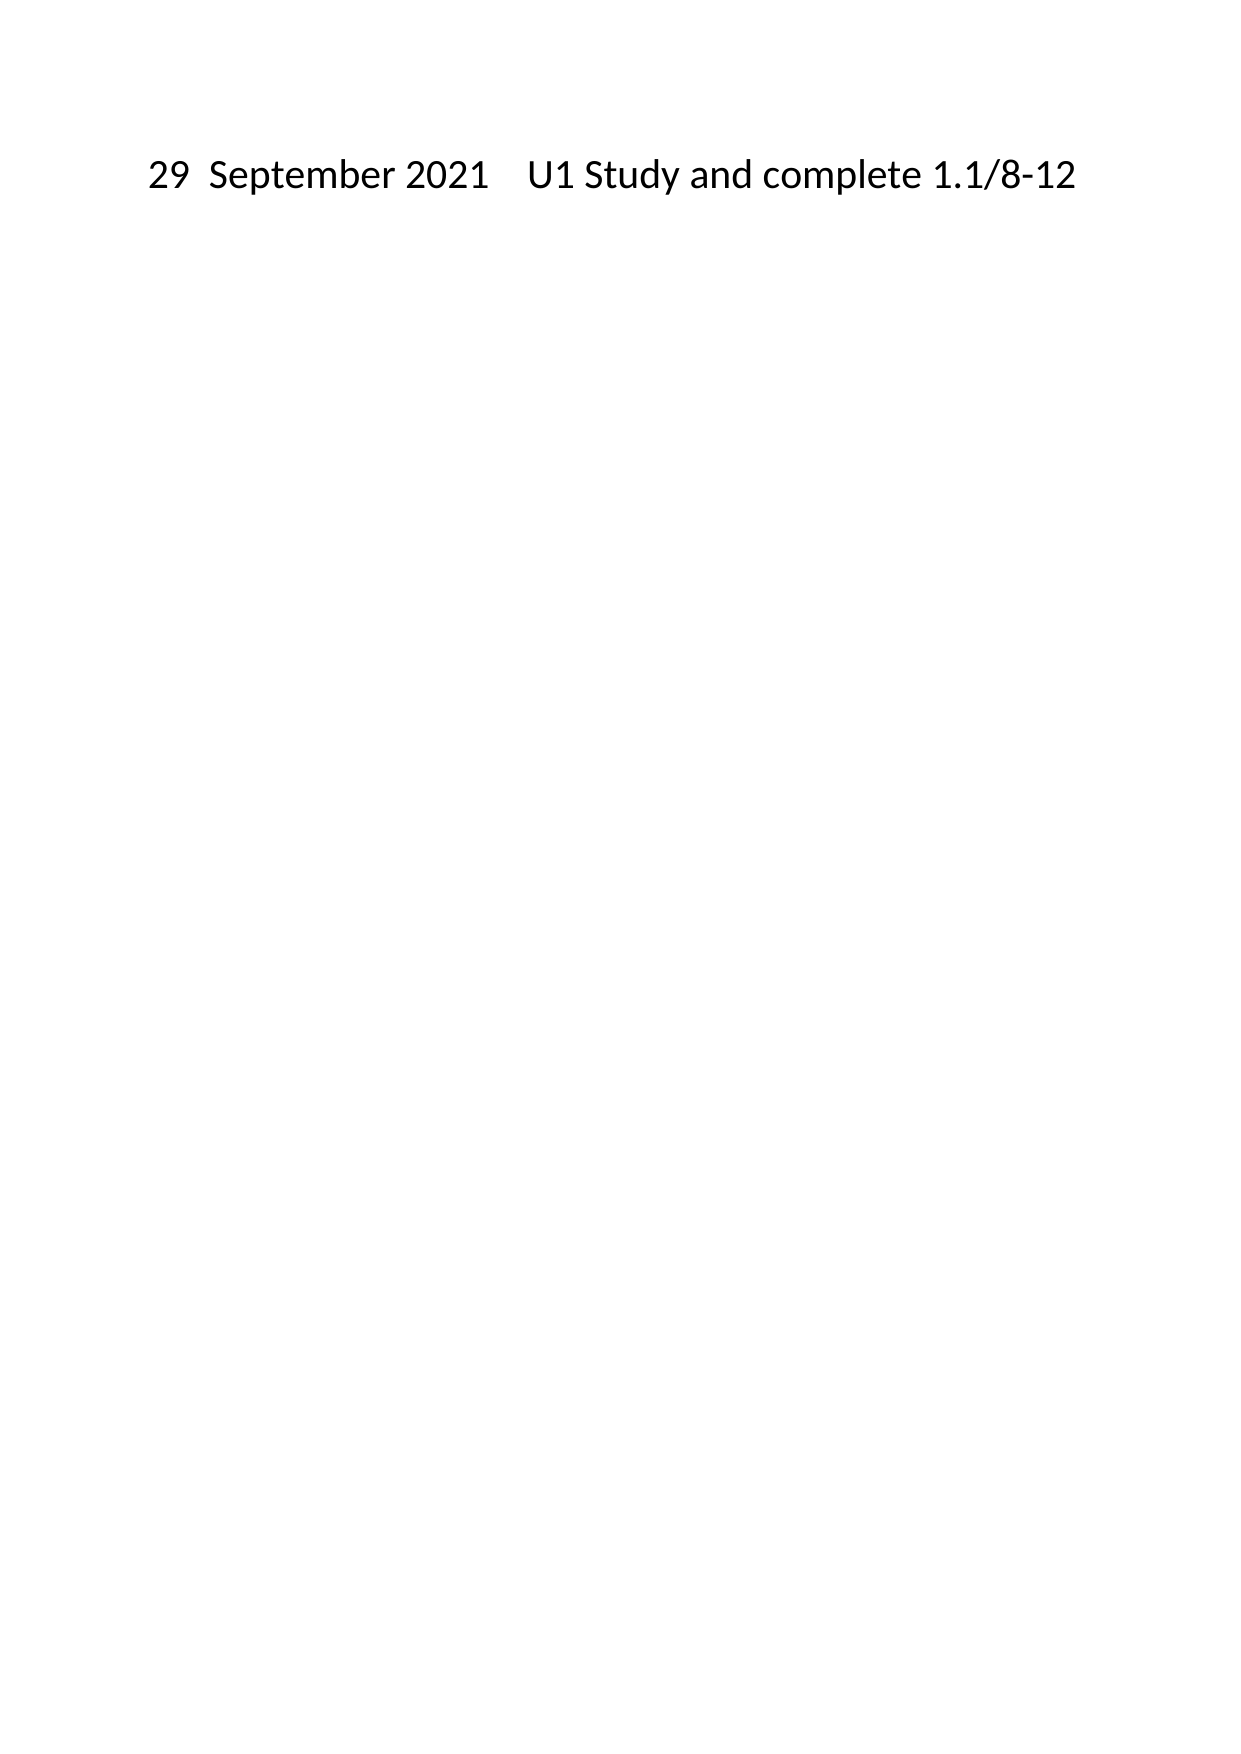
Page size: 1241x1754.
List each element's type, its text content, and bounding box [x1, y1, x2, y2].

text 29 September 2021 U1 Study and complete 1.1/8-12 [148, 148, 1093, 198]
